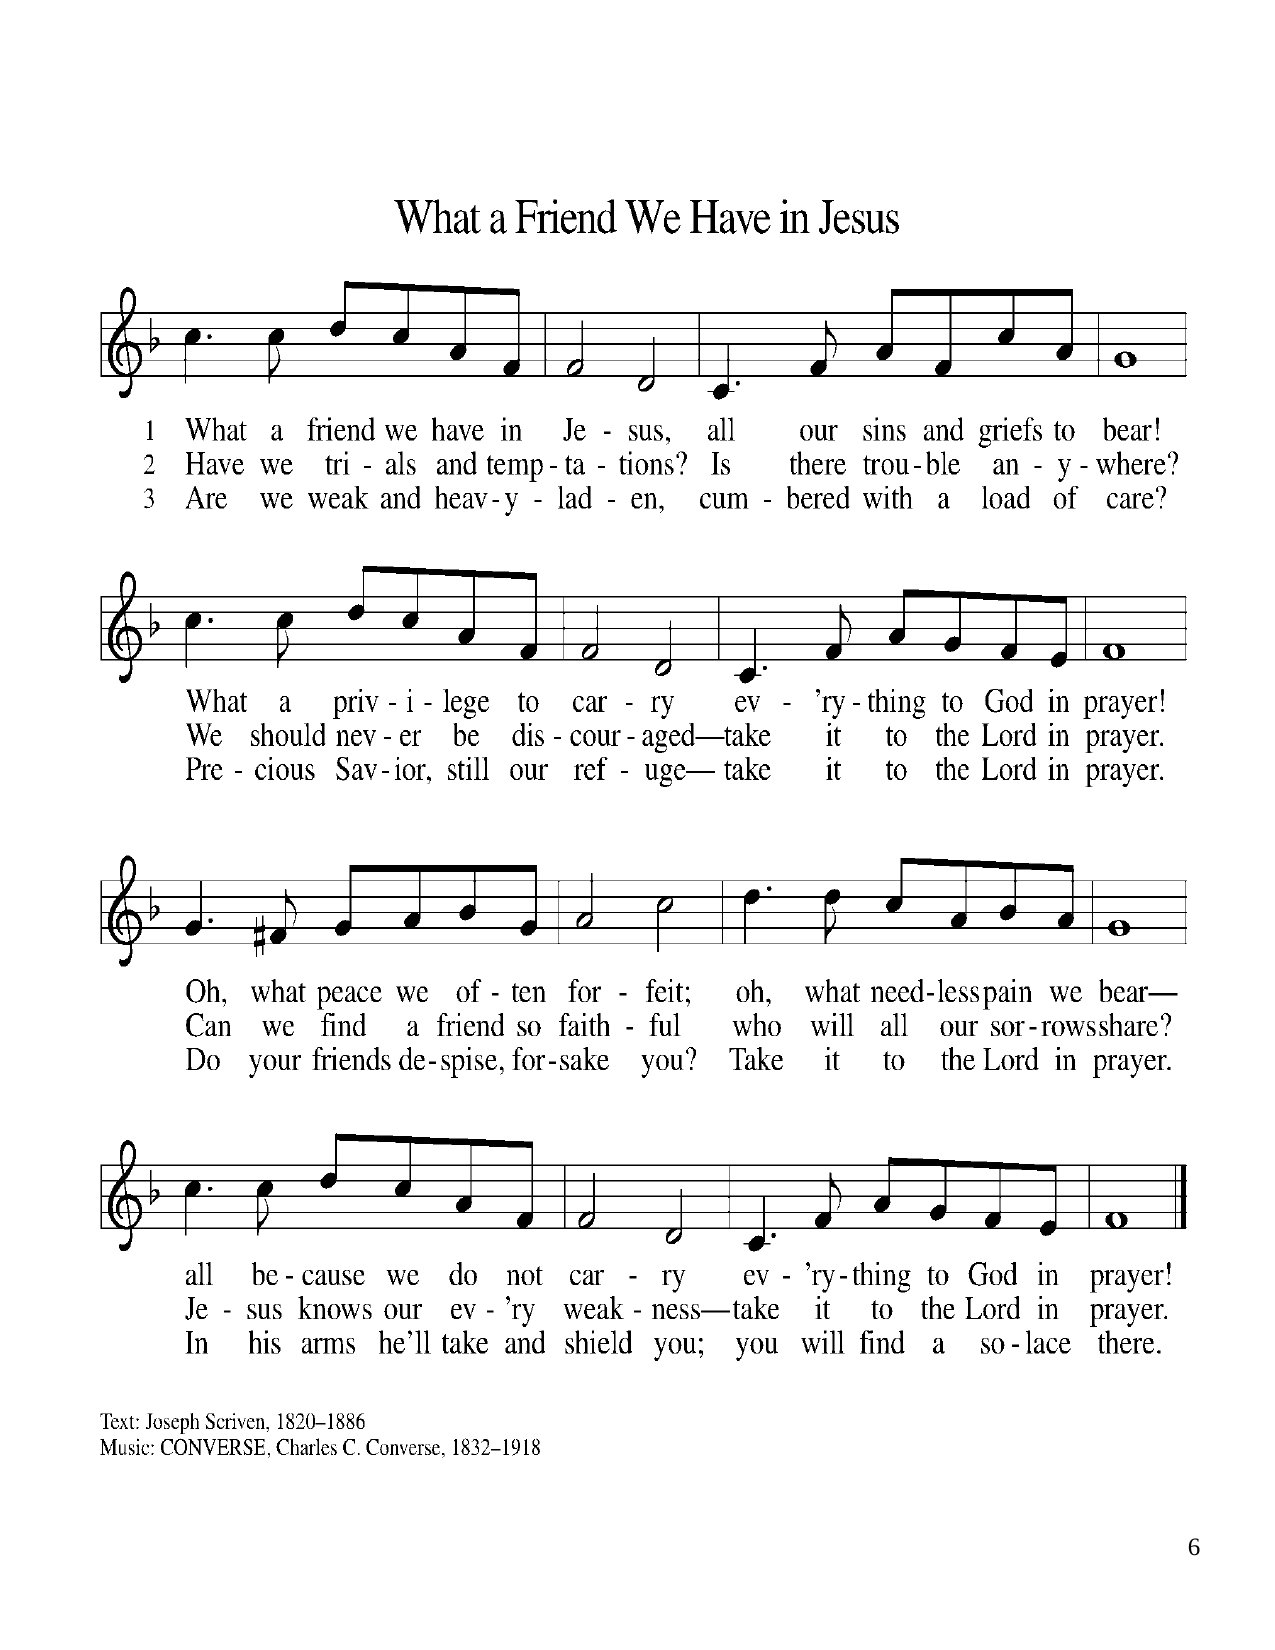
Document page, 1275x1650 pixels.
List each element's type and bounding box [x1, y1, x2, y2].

picture [75, 75, 1211, 1519]
